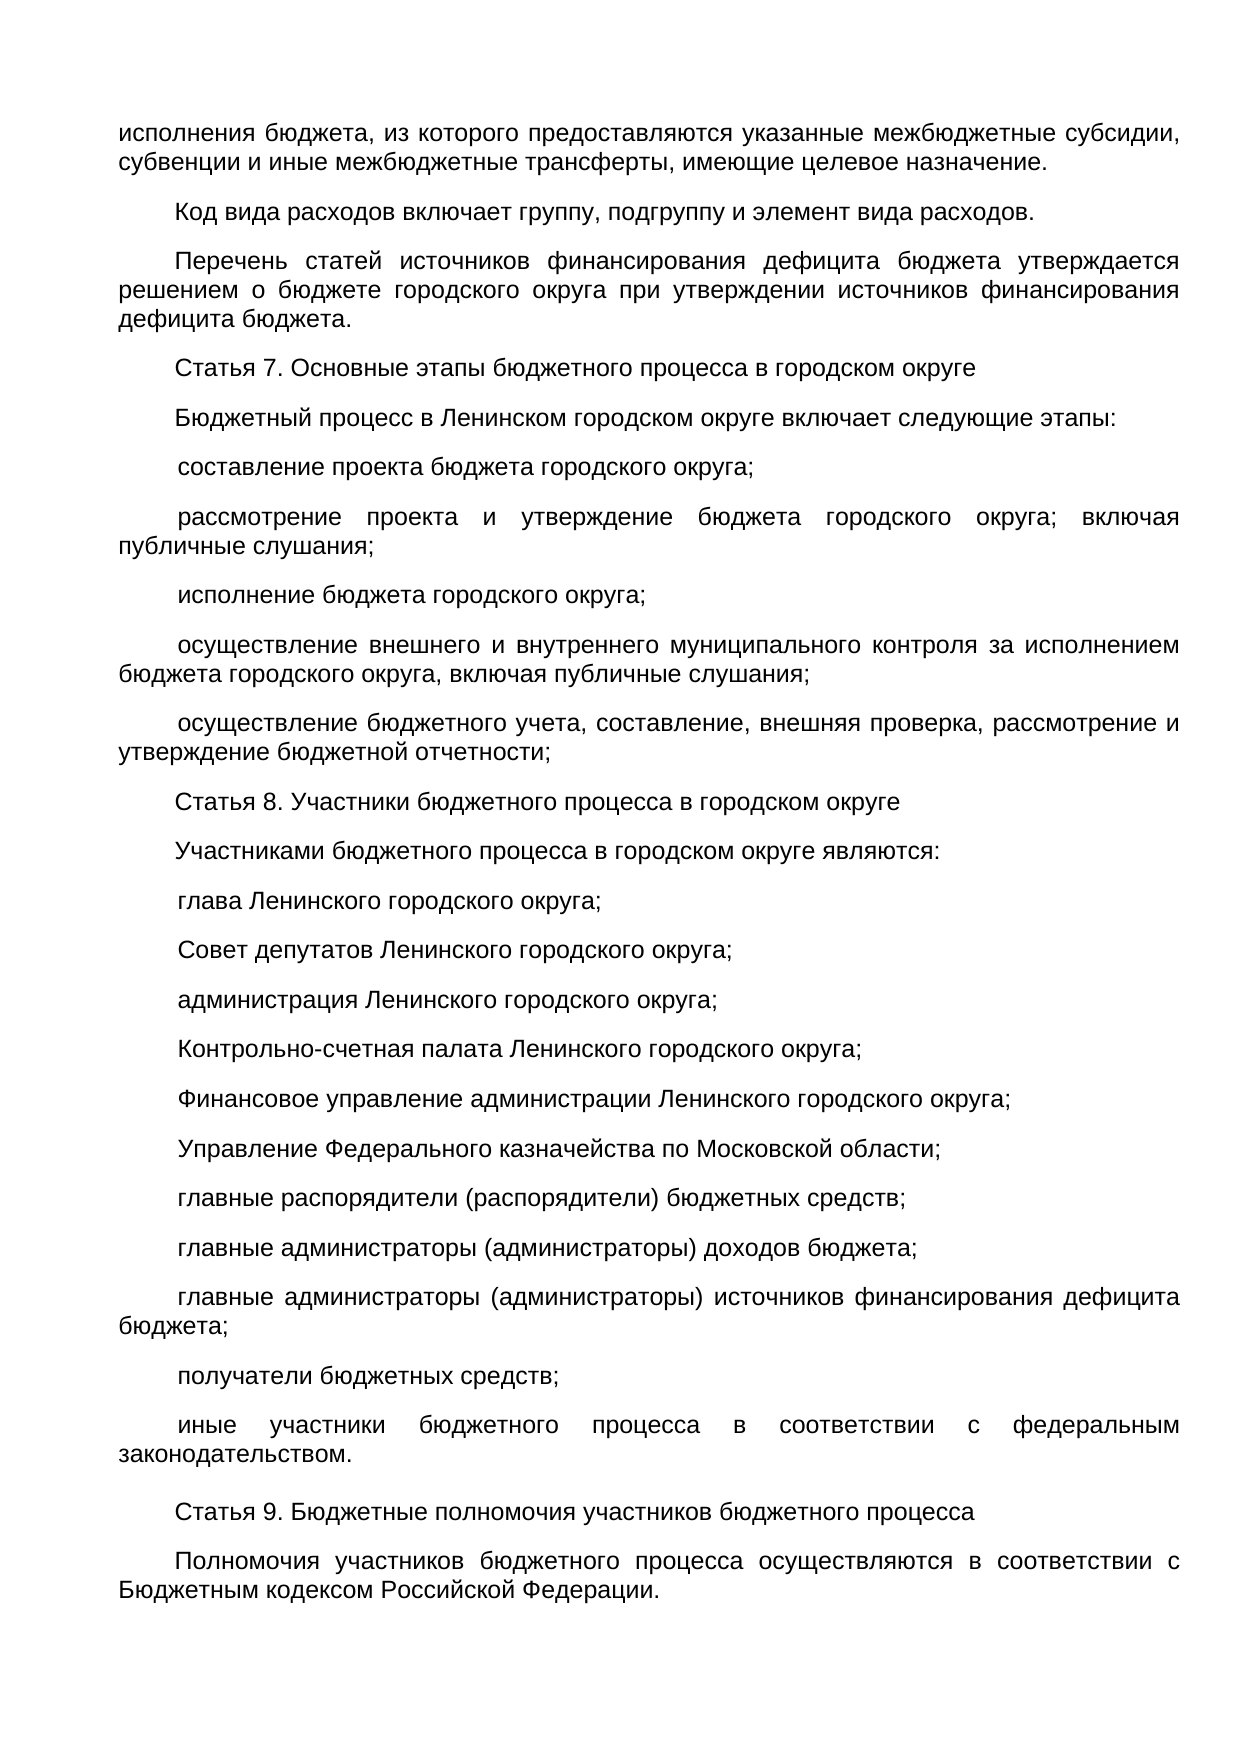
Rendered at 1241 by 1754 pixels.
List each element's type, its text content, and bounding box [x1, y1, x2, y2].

text Участниками бюджетного процесса в городском округе являются: [118, 836, 1181, 865]
title Статья 9. Бюджетные полномочия участников бюджетного процесса [118, 1496, 1181, 1525]
text администрация Ленинского городского округа; [118, 985, 1181, 1013]
text Бюджетный процесс в Ленинском городском округе включает следующие этапы: [118, 403, 1181, 431]
text Полномочия участников бюджетного процесса осуществляются в соответствии с Бюджетным кодексом Российской Федерации. [118, 1546, 1181, 1603]
text главные администраторы (администраторы) доходов бюджета; [118, 1233, 1181, 1261]
text Код вида расходов включает группу, подгруппу и элемент вида расходов. [118, 196, 1181, 225]
text Финансовое управление администрации Ленинского городского округа; [118, 1084, 1181, 1113]
text составление проекта бюджета городского округа; [118, 452, 1181, 481]
text Управление Федерального казначейства по Московской области; [118, 1133, 1181, 1162]
text рассмотрение проекта и утверждение бюджета городского округа; включая публичные слушания; [118, 502, 1181, 559]
text Контрольно-счетная палата Ленинского городского округа; [118, 1034, 1181, 1063]
text главные распорядители (распорядители) бюджетных средств; [118, 1183, 1181, 1212]
title Статья 8. Участники бюджетного процесса в городском округе [118, 786, 1181, 815]
text главные администраторы (администраторы) источников финансирования дефицита бюджета; [118, 1282, 1181, 1340]
text глава Ленинского городского округа; [118, 886, 1181, 914]
text Совет депутатов Ленинского городского округа; [118, 935, 1181, 964]
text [118, 118, 1181, 176]
text осуществление внешнего и внутреннего муниципального контроля за исполнением бюджета городского округа, включая публичные слушания; [118, 630, 1181, 687]
text иные участники бюджетного процесса в соответствии с федеральным законодательством. [118, 1410, 1181, 1468]
text получатели бюджетных средств; [118, 1361, 1181, 1389]
text осуществление бюджетного учета, составление, внешняя проверка, рассмотрение и утверждение бюджетной отчетности; [118, 708, 1181, 766]
text Перечень статей источников финансирования дефицита бюджета утверждается решением о бюджете городского округа при утверждении источников финансирования дефицита бюджета. [118, 246, 1181, 332]
text исполнение бюджета городского округа; [118, 580, 1181, 609]
title Статья 7. Основные этапы бюджетного процесса в городском округе [118, 353, 1181, 382]
